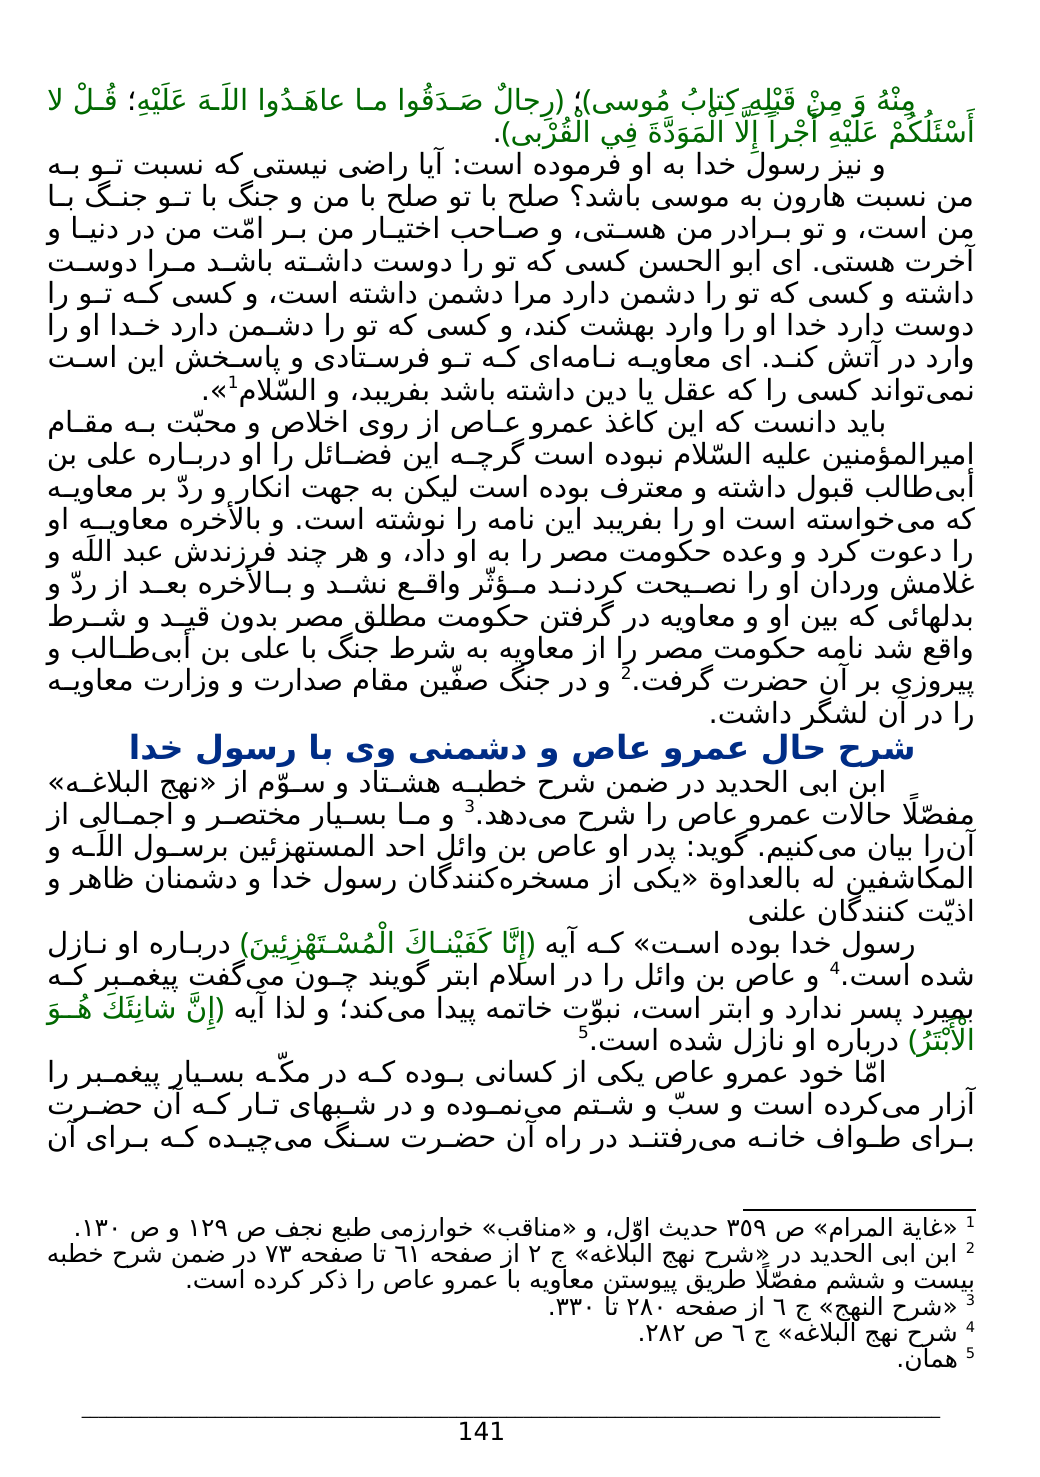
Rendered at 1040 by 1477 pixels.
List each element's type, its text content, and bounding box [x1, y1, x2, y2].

text مِنْهُ وَ مِنْ قَبْلِهِ كِتابُ مُوسى﴾؛ ﴿رِجالٌ صَدَقُوا ما عاهَدُوا اللَهَ عَلَيْهِ‌؛ قُلْ لا أَسْئَلُكُمْ عَلَيْهِ أَجْراً إِلَّا الْمَوَدَّةَ فِي الْقُرْبى‌﴾. [47, 84, 975, 149]
text و نیز رسول خدا به او فرموده است: آیا راضی نیستی كه نسبت تو به من نسبت هارون به موسی باشد؟ صلح با تو صلح با من و جنگ با تو جنگ با من است، و تو برادر من هستی، و صاحب اختیار من بر امّت من در دنیا و آخرت هستی. ای ابو الحسن كسی كه تو را دوست داشته باشد مرا دوست داشته و كسی كه تو را دشمن دارد مرا دشمن داشته است، و كسی كه تو را دوست دارد خدا او را وارد بهشت كند، و كسی كه تو را دشمن دارد خدا او را وارد در آتش كند. ای معاویه نامه‌ای كه تو فرستادی و پاسخش این است نمی‌تواند كسی را كه عقل یا دین داشته باشد بفریبد، و السّلام‌». [47, 149, 975, 407]
subtitle شرح حال عمرو عاص و دشمنی وی با رسول خدا [106, 730, 916, 767]
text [47, 1057, 975, 1154]
text باید دانست كه این كاغذ عمرو عاص از روی اخلاص و محبّت به مقام امیرالمؤمنین علیه السّلام نبوده است گرچه این فضائل را او درباره علی بن أبی‌طالب قبول داشته و معترف بوده است لیكن به جهت انكار و ردّ بر معاویه كه می‌خواسته است او را بفریبد این نامه را نوشته است. و بالأخره معاویه او را دعوت كرد و وعده حكومت مصر را به او داد، و هر چند فرزندش عبد اللَه و غلامش وردان او را نصیحت كردند مؤثّر واقع نشد و بالأخره بعد از ردّ و بدلهائی كه بین او و معاویه در گرفتن حكومت مطلق مصر بدون قید و شرط واقع شد نامه حكومت مصر را از معاویه به شرط جنگ با علی بن أبی‌طالب و پیروزی بر آن حضرت گرفت. و در جنگ صفّین مقام صدارت و وزارت معاویه را در آن لشگر داشت. [47, 407, 975, 730]
text رسول خدا بوده است» كه آیه‌ ﴿إِنَّا كَفَيْناكَ الْمُسْتَهْزِئِينَ﴾‌ درباره او نازل شده است. و عاص بن وائل را در اسلام ابتر گویند چون می‌گفت پیغمبر كه بمیرد پسر ندارد و ابتر است، نبوّت خاتمه پیدا می‌كند؛ و لذا آیه‌ ﴿إِنَّ شانِئَكَ هُوَ الْأَبْتَرُ﴾ درباره او نازل شده است. [47, 928, 975, 1057]
text ابن ابی الحدید در ضمن شرح خطبه هشتاد و سوّم از «نهج البلاغه» مفصّلًا حالات عمرو عاص را شرح می‌دهد. و ما بسیار مختصر و اجمالی از آن‌را بیان می‌كنیم. گوید: پدر او عاص بن وائل‌ احد المستهزئين برسول اللَه و المكاشفين له بالعداوة «یكی از مسخره‌كنندگان رسول خدا و دشمنان ظاهر و اذیّت كنندگان علنی‌ [47, 767, 975, 928]
